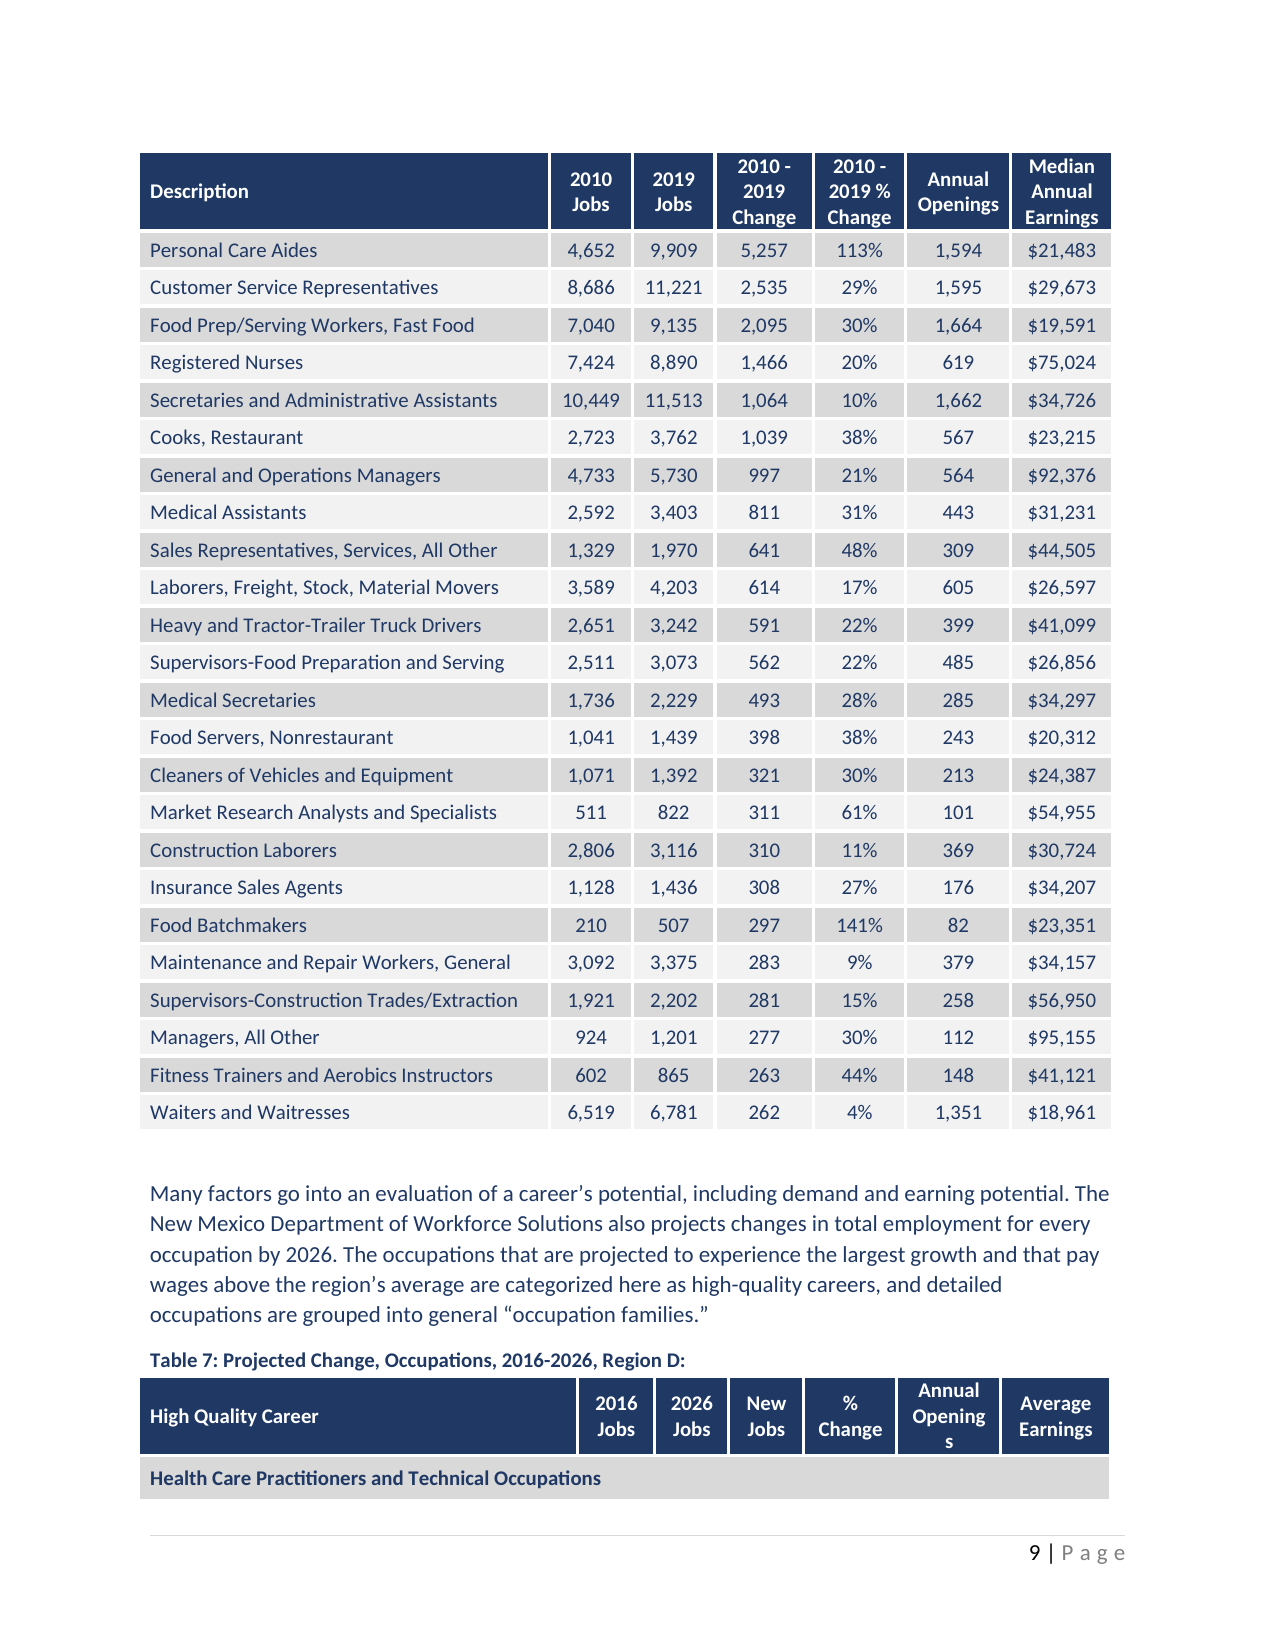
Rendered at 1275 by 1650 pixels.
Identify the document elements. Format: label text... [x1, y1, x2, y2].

table_header Median Annual Earnings [1012, 153, 1111, 229]
table_cell 493 [717, 683, 812, 717]
table_cell 30% [815, 1020, 904, 1054]
table_header Annual Openings [907, 153, 1009, 229]
table_cell 82 [907, 908, 1009, 942]
table_cell 924 [551, 1020, 631, 1054]
table_cell 15% [815, 983, 904, 1017]
table_cell 3,762 [634, 420, 713, 454]
table_cell 1,921 [551, 983, 631, 1017]
table_cell 3,403 [634, 495, 713, 529]
table_cell 38% [815, 720, 904, 754]
table_cell 44% [815, 1058, 904, 1092]
table_cell 6,781 [634, 1095, 713, 1129]
table_cell Construction Laborers [140, 833, 548, 867]
table_cell 1,664 [907, 308, 1009, 342]
table_cell 379 [907, 945, 1009, 979]
table_cell General and Operations Managers [140, 458, 548, 492]
table_cell $95,155 [1012, 1020, 1111, 1054]
table_header 2010 - 2019 % Change [815, 153, 904, 229]
table_cell $34,297 [1012, 683, 1111, 717]
table_cell 865 [634, 1058, 713, 1092]
table_cell $41,121 [1012, 1058, 1111, 1092]
table_cell 1,436 [634, 870, 713, 904]
table_cell $75,024 [1012, 345, 1111, 379]
table_cell 8,890 [634, 345, 713, 379]
table_cell 811 [717, 495, 812, 529]
table_cell Managers, All Other [140, 1020, 548, 1054]
table_cell 22% [815, 608, 904, 642]
table_cell 176 [907, 870, 1009, 904]
table_cell Registered Nurses [140, 345, 548, 379]
table_cell 562 [717, 645, 812, 679]
table_cell 822 [634, 795, 713, 829]
table_cell 3,589 [551, 570, 631, 604]
table_cell 1,064 [717, 383, 812, 417]
table_cell $26,597 [1012, 570, 1111, 604]
table_cell 11% [815, 833, 904, 867]
table_cell 1,595 [907, 270, 1009, 304]
table_cell $54,955 [1012, 795, 1111, 829]
table_cell $24,387 [1012, 758, 1111, 792]
table_cell 8,686 [551, 270, 631, 304]
table_cell 2,202 [634, 983, 713, 1017]
table_cell $34,726 [1012, 383, 1111, 417]
table_header 2019 Jobs [634, 153, 713, 229]
table_cell 1,392 [634, 758, 713, 792]
table_cell $20,312 [1012, 720, 1111, 754]
table_cell 4,733 [551, 458, 631, 492]
table_header 2026 Jobs [656, 1378, 727, 1454]
table_cell 9,909 [634, 233, 713, 267]
table_cell 112 [907, 1020, 1009, 1054]
table_cell 1,351 [907, 1095, 1009, 1129]
table_cell 9,135 [634, 308, 713, 342]
table_cell Supervisors-Food Preparation and Serving [140, 645, 548, 679]
table_cell 309 [907, 533, 1009, 567]
table_cell 4,652 [551, 233, 631, 267]
table_cell 285 [907, 683, 1009, 717]
table_cell 511 [551, 795, 631, 829]
table_cell 619 [907, 345, 1009, 379]
table_cell 443 [907, 495, 1009, 529]
table_cell Customer Service Representatives [140, 270, 548, 304]
table_cell Cooks, Restaurant [140, 420, 548, 454]
table_cell $41,099 [1012, 608, 1111, 642]
table_cell Supervisors-Construction Trades/Extraction [140, 983, 548, 1017]
table_cell 210 [551, 908, 631, 942]
table_cell 6,519 [551, 1095, 631, 1129]
table_cell $18,961 [1012, 1095, 1111, 1129]
table_cell Cleaners of Vehicles and Equipment [140, 758, 548, 792]
table_cell 277 [717, 1020, 812, 1054]
table_cell $56,950 [1012, 983, 1111, 1017]
table_cell 21% [815, 458, 904, 492]
text Table 7: Projected Change, Occupations, 2016-2026, Region D: [150, 1347, 1125, 1372]
table_cell 614 [717, 570, 812, 604]
table_cell Heavy and Tractor-Trailer Truck Drivers [140, 608, 548, 642]
table_header Description [140, 153, 548, 229]
table_cell Food Batchmakers [140, 908, 548, 942]
table_cell 2,095 [717, 308, 812, 342]
table_cell 1,970 [634, 533, 713, 567]
table_cell 20% [815, 345, 904, 379]
table_cell 29% [815, 270, 904, 304]
table_cell $26,856 [1012, 645, 1111, 679]
table_header 2016 Jobs [579, 1378, 653, 1454]
table_cell 602 [551, 1058, 631, 1092]
table_header Average Earnings [1002, 1378, 1109, 1454]
table_cell 30% [815, 308, 904, 342]
table_cell 3,073 [634, 645, 713, 679]
table_cell 61% [815, 795, 904, 829]
table_cell 9% [815, 945, 904, 979]
table_cell Personal Care Aides [140, 233, 548, 267]
table_cell Maintenance and Repair Workers, General [140, 945, 548, 979]
table_cell 3,092 [551, 945, 631, 979]
table_cell 605 [907, 570, 1009, 604]
table_header 2010 Jobs [551, 153, 631, 229]
table_cell 1,039 [717, 420, 812, 454]
table_cell 321 [717, 758, 812, 792]
table_cell 101 [907, 795, 1009, 829]
table_cell 1,736 [551, 683, 631, 717]
table_cell 11,513 [634, 383, 713, 417]
table_cell 2,511 [551, 645, 631, 679]
table_cell 3,116 [634, 833, 713, 867]
table_cell $30,724 [1012, 833, 1111, 867]
table_cell 262 [717, 1095, 812, 1129]
table_cell $23,351 [1012, 908, 1111, 942]
table_cell 398 [717, 720, 812, 754]
table_cell 10% [815, 383, 904, 417]
table_cell 2,806 [551, 833, 631, 867]
table_cell 3,375 [634, 945, 713, 979]
table_cell 310 [717, 833, 812, 867]
table_cell 1,071 [551, 758, 631, 792]
table_cell Food Prep/Serving Workers, Fast Food [140, 308, 548, 342]
table_cell $92,376 [1012, 458, 1111, 492]
table_cell $29,673 [1012, 270, 1111, 304]
table_cell Insurance Sales Agents [140, 870, 548, 904]
table_cell 141% [815, 908, 904, 942]
table_cell 48% [815, 533, 904, 567]
table_cell 399 [907, 608, 1009, 642]
table_cell Secretaries and Administrative Assistants [140, 383, 548, 417]
table_cell 2,229 [634, 683, 713, 717]
table_cell 1,201 [634, 1020, 713, 1054]
table_cell 641 [717, 533, 812, 567]
table_cell $34,157 [1012, 945, 1111, 979]
table_cell 591 [717, 608, 812, 642]
table_cell $34,207 [1012, 870, 1111, 904]
table_cell 30% [815, 758, 904, 792]
table_cell 485 [907, 645, 1009, 679]
table_cell $44,505 [1012, 533, 1111, 567]
table_cell 148 [907, 1058, 1009, 1092]
table_cell 4% [815, 1095, 904, 1129]
table_header Annual Openings [898, 1378, 999, 1454]
table_cell $21,483 [1012, 233, 1111, 267]
table_cell 213 [907, 758, 1009, 792]
table_header % Change [805, 1378, 895, 1454]
table_cell 5,257 [717, 233, 812, 267]
table_cell 258 [907, 983, 1009, 1017]
table_cell 564 [907, 458, 1009, 492]
table_cell 1,128 [551, 870, 631, 904]
table_cell 263 [717, 1058, 812, 1092]
table_cell 1,041 [551, 720, 631, 754]
table_cell 567 [907, 420, 1009, 454]
table_cell Health Care Practitioners and Technical Occupations [140, 1457, 1109, 1499]
table_cell 17% [815, 570, 904, 604]
table_cell 3,242 [634, 608, 713, 642]
table_cell 22% [815, 645, 904, 679]
table_cell 2,592 [551, 495, 631, 529]
table_header 2010 - 2019 Change [717, 153, 812, 229]
table_cell Medical Secretaries [140, 683, 548, 717]
table_cell 27% [815, 870, 904, 904]
table_cell Medical Assistants [140, 495, 548, 529]
table_cell 1,466 [717, 345, 812, 379]
table_cell 311 [717, 795, 812, 829]
table_cell Laborers, Freight, Stock, Material Movers [140, 570, 548, 604]
table_cell 1,662 [907, 383, 1009, 417]
table_cell 2,651 [551, 608, 631, 642]
table_cell Fitness Trainers and Aerobics Instructors [140, 1058, 548, 1092]
table_cell 10,449 [551, 383, 631, 417]
text Many factors go into an evaluation of a career’s potential, including demand and earning potential. The New Mexico Department of Workforce Solutions also projects changes in total employment for every occupation by 2026. The occupations that are projected to experience the largest growth and that pay wages above the region’s average are categorized here as high-quality careers, and detailed occupations are grouped into general “occupation families.” [149, 1179, 1120, 1328]
table_cell 28% [815, 683, 904, 717]
table_cell Sales Representatives, Services, All Other [140, 533, 548, 567]
table_cell 7,040 [551, 308, 631, 342]
table_cell 308 [717, 870, 812, 904]
table_cell 7,424 [551, 345, 631, 379]
table_cell 997 [717, 458, 812, 492]
table_cell Waiters and Waitresses [140, 1095, 548, 1129]
table_cell Food Servers, Nonrestaurant [140, 720, 548, 754]
table_cell $19,591 [1012, 308, 1111, 342]
table_cell 5,730 [634, 458, 713, 492]
table_cell 281 [717, 983, 812, 1017]
table_cell 297 [717, 908, 812, 942]
table_cell 38% [815, 420, 904, 454]
table_cell Market Research Analysts and Specialists [140, 795, 548, 829]
table_cell 243 [907, 720, 1009, 754]
table_header High Quality Career [140, 1378, 576, 1454]
table_header New Jobs [730, 1378, 802, 1454]
table_cell 283 [717, 945, 812, 979]
table_cell 11,221 [634, 270, 713, 304]
table_cell 2,723 [551, 420, 631, 454]
table_cell 1,329 [551, 533, 631, 567]
table_cell 31% [815, 495, 904, 529]
table_cell $31,231 [1012, 495, 1111, 529]
table_cell 369 [907, 833, 1009, 867]
table_cell 2,535 [717, 270, 812, 304]
table_cell 507 [634, 908, 713, 942]
table_cell 113% [815, 233, 904, 267]
table_cell $23,215 [1012, 420, 1111, 454]
table_cell 1,594 [907, 233, 1009, 267]
table_cell 4,203 [634, 570, 713, 604]
table_cell 1,439 [634, 720, 713, 754]
